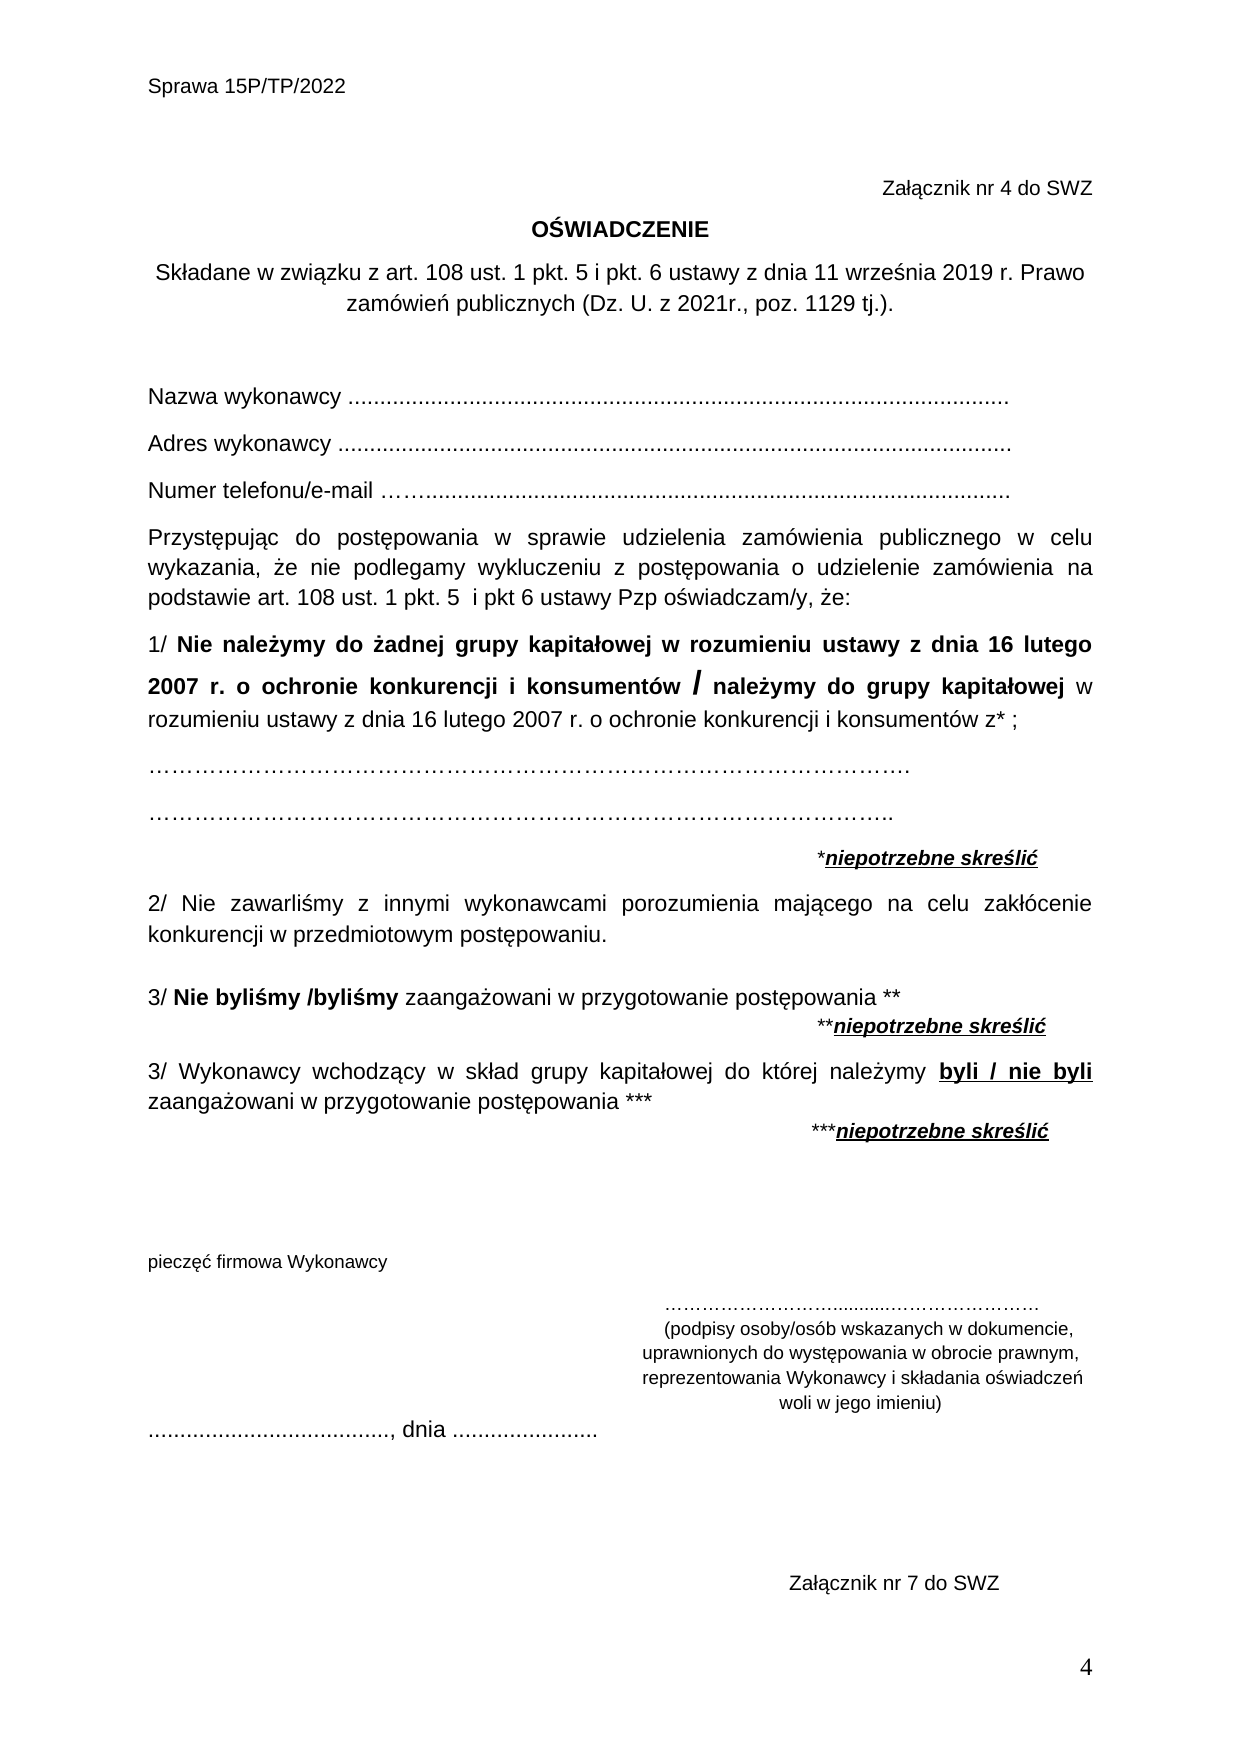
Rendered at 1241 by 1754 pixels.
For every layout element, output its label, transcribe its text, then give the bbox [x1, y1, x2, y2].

text reprezentowania Wykonawcy i składania oświadczeń [590, 1367, 1093, 1388]
text Nazwa wykonawcy ........................................................................................................ [148, 383, 1093, 409]
text ………………………………………………………………………………………. [148, 752, 1093, 779]
text woli w jego imieniu) [738, 1392, 1093, 1413]
text pieczęć firmowa Wykonawcy [148, 1251, 1093, 1273]
text Przystępując do postępowania w sprawie udzielenia zamówienia publicznego w celu wykazania, że nie podlegamy wykluczeniu z postępowania o udzielenie zamówienia na podstawie art. 108 ust. 1 pkt. 5 i pkt 6 ustawy Pzp oświadczam/y, że: [148, 524, 1093, 611]
text Adres wykonawcy .......................................................................................................... [148, 430, 1093, 456]
text 1/ Nie należymy do żadnej grupy kapitałowej w rozumieniu ustawy z dnia 16 lutego 2007 r. o ochronie konkurencji i konsumentów / należymy do grupy kapitałowej w rozumieniu ustawy z dnia 16 lutego 2007 r. o ochronie konkurencji i konsumentów z* ; [148, 631, 1093, 732]
text OŚWIADCZENIE [148, 216, 1093, 243]
text Składane w związku z art. 108 ust. 1 pkt. 5 i pkt. 6 ustawy z dnia 11 września 2019 r. Prawo zamówień publicznych (Dz. U. z 2021r., poz. 1129 tj.). [148, 259, 1093, 316]
text 3/ Wykonawcy wchodzący w skład grupy kapitałowej do której należymy byli / nie byli zaangażowani w przygotowanie postępowania *** [148, 1058, 1093, 1115]
text uprawnionych do występowania w obrocie prawnym, [148, 1342, 1093, 1364]
text …………………………………………………………………………………….. [148, 799, 1093, 826]
text (podpisy osoby/osób wskazanych w dokumencie, [148, 1317, 1093, 1339]
text 2/ Nie zawarliśmy z innymi wykonawcami porozumienia mającego na celu zakłócenie konkurencji w przedmiotowym postępowaniu. [148, 890, 1093, 947]
text **niepotrzebne skreślić [148, 1014, 1093, 1038]
text Załącznik nr 4 do SWZ [148, 176, 1093, 199]
text ………………………...........…………………… [148, 1292, 1093, 1314]
text Załącznik nr 7 do SWZ [148, 1571, 1093, 1595]
text Numer telefonu/e-mail ……............................................................................................ [148, 477, 1093, 503]
text *niepotrzebne skreślić [148, 846, 1093, 870]
text ......................................, dnia ....................... [148, 1416, 1093, 1443]
text ***niepotrzebne skreślić [148, 1118, 1093, 1142]
text 3/ Nie byliśmy /byliśmy zaangażowani w przygotowanie postępowania ** [148, 984, 1093, 1010]
